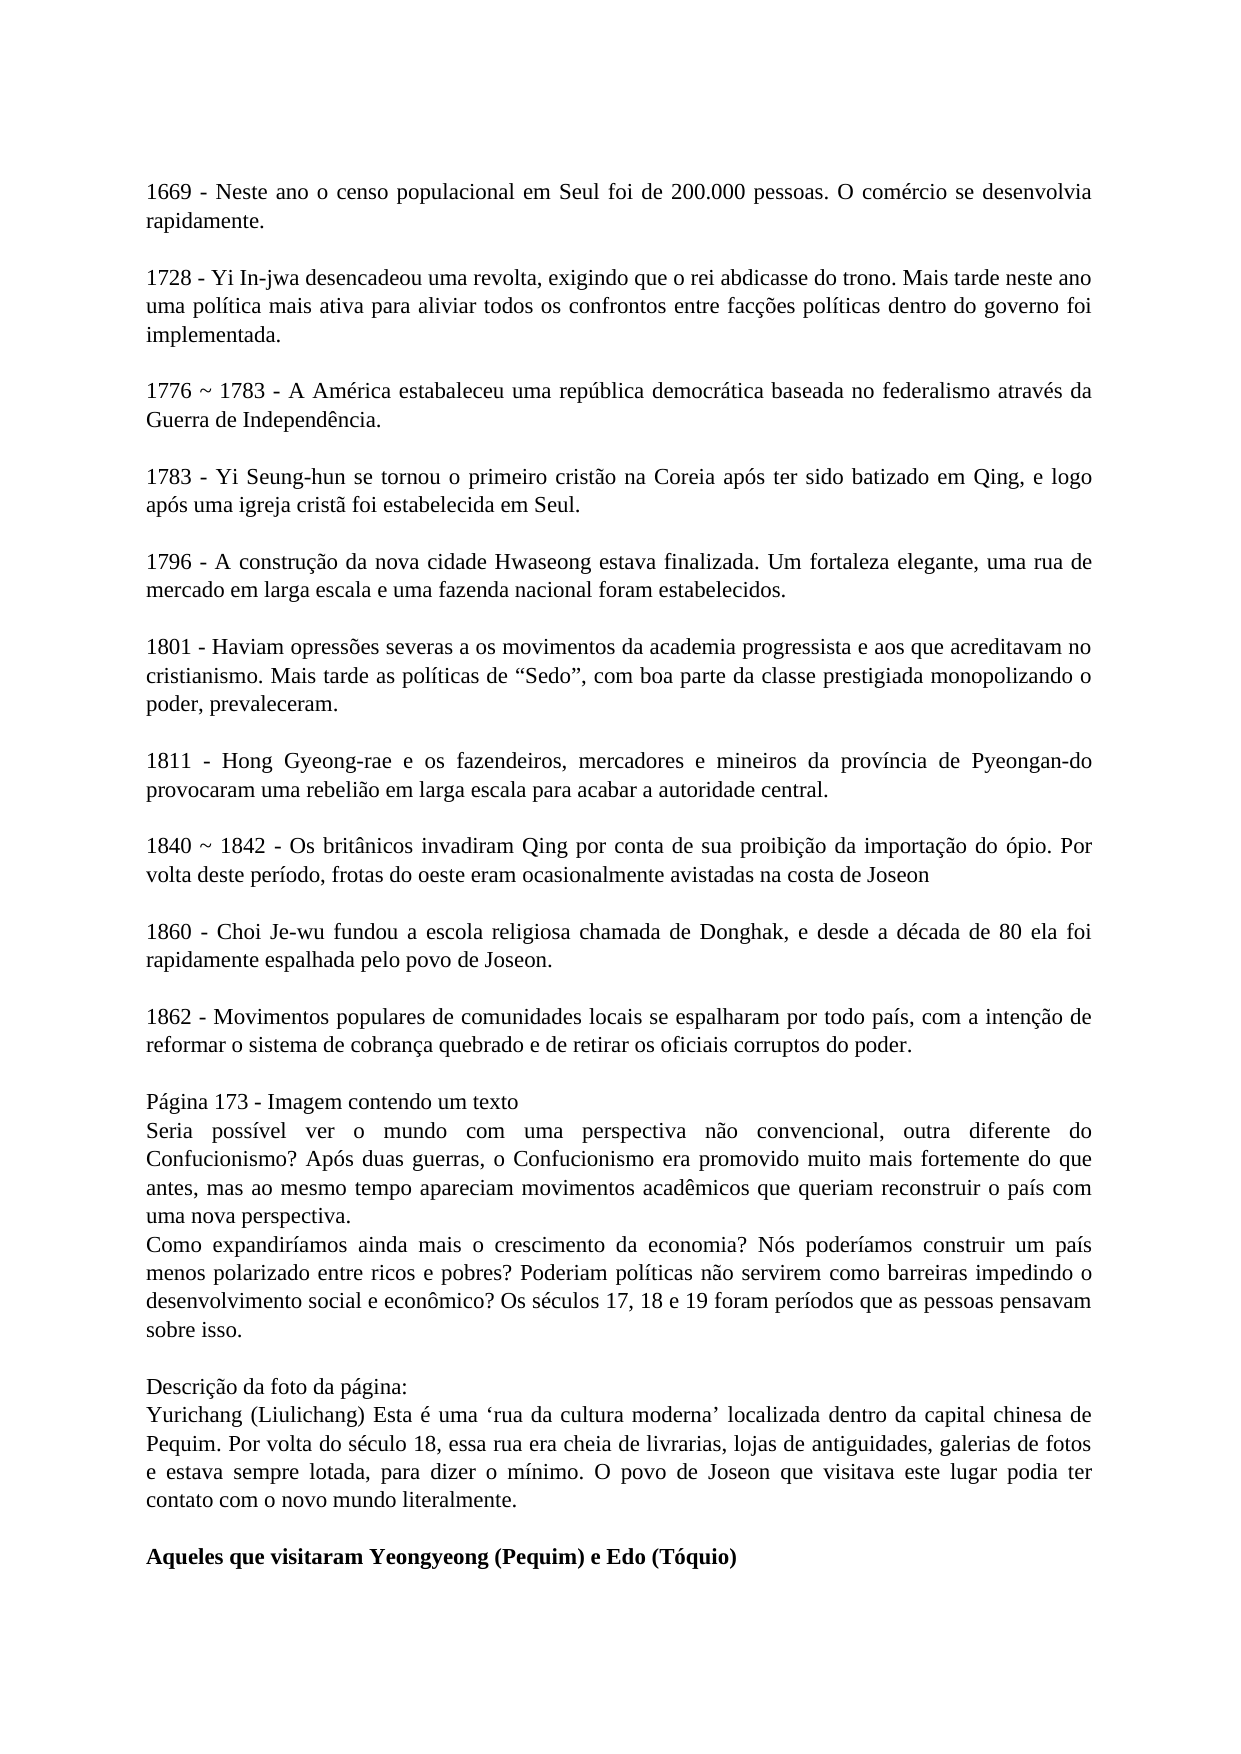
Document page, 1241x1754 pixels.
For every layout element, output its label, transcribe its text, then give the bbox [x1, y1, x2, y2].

text 1840 ~ 1842 - Os britânicos invadiram Qing por conta de sua proibição da importação do ópio. Por volta deste período, frotas do oeste eram ocasionalmente avistadas na costa de Joseon [146, 832, 1094, 887]
text 1728 - Yi In-jwa desencadeou uma revolta, exigindo que o rei abdicasse do trono. Mais tarde neste ano uma política mais ativa para aliviar todos os confrontos entre facções políticas dentro do governo foi implementada. [146, 264, 1094, 347]
text Página 173 - Imagem contendo um texto [146, 1088, 1094, 1115]
text 1811 - Hong Gyeong-rae e os fazendeiros, mercadores e mineiros da província de Pyeongan-do provocaram uma rebelião em larga escala para acabar a autoridade central. [146, 747, 1094, 802]
text 1860 - Choi Je-wu fundou a escola religiosa chamada de Donghak, e desde a década de 80 ela foi rapidamente espalhada pelo povo de Joseon. [146, 918, 1094, 973]
text Descrição da foto da página: [146, 1373, 1094, 1399]
text 1796 - A construção da nova cidade Hwaseong estava finalizada. Um fortaleza elegante, uma rua de mercado em larga escala e uma fazenda nacional foram estabelecidos. [146, 548, 1094, 603]
text 1862 - Movimentos populares de comunidades locais se espalharam por todo país, com a intenção de reformar o sistema de cobrança quebrado e de retirar os oficiais corruptos do poder. [146, 1003, 1094, 1058]
text Aqueles que visitaram Yeongyeong (Pequim) e Edo (Tóquio) [146, 1543, 1094, 1570]
text 1669 - Neste ano o censo populacional em Seul foi de 200.000 pessoas. O comércio se desenvolvia rapidamente. [146, 178, 1094, 233]
text Yurichang (Liulichang) Esta é uma ‘rua da cultura moderna’ localizada dentro da capital chinesa de Pequim. Por volta do século 18, essa rua era cheia de livrarias, lojas de antiguidades, galerias de fotos e estava sempre lotada, para dizer o mínimo. O povo de Joseon que visitava este lugar podia ter contato com o novo mundo literalmente. [146, 1401, 1094, 1513]
text Seria possível ver o mundo com uma perspectiva não convencional, outra diferente do Confucionismo? Após duas guerras, o Confucionismo era promovido muito mais fortemente do que antes, mas ao mesmo tempo apareciam movimentos acadêmicos que queriam reconstruir o país com uma nova perspectiva. [146, 1117, 1094, 1228]
text 1783 - Yi Seung-hun se tornou o primeiro cristão na Coreia após ter sido batizado em Qing, e logo após uma igreja cristã foi estabelecida em Seul. [146, 463, 1094, 518]
text Como expandiríamos ainda mais o crescimento da economia? Nós poderíamos construir um país menos polarizado entre ricos e pobres? Poderiam políticas não servirem como barreiras impedindo o desenvolvimento social e econômico? Os séculos 17, 18 e 19 foram períodos que as pessoas pensavam sobre isso. [146, 1231, 1094, 1342]
text 1776 ~ 1783 - A América estabaleceu uma república democrática baseada no federalismo através da Guerra de Independência. [146, 377, 1094, 432]
text 1801 - Haviam opressões severas a os movimentos da academia progressista e aos que acreditavam no cristianismo. Mais tarde as políticas de “Sedo”, com boa parte da classe prestigiada monopolizando o poder, prevaleceram. [146, 633, 1094, 717]
